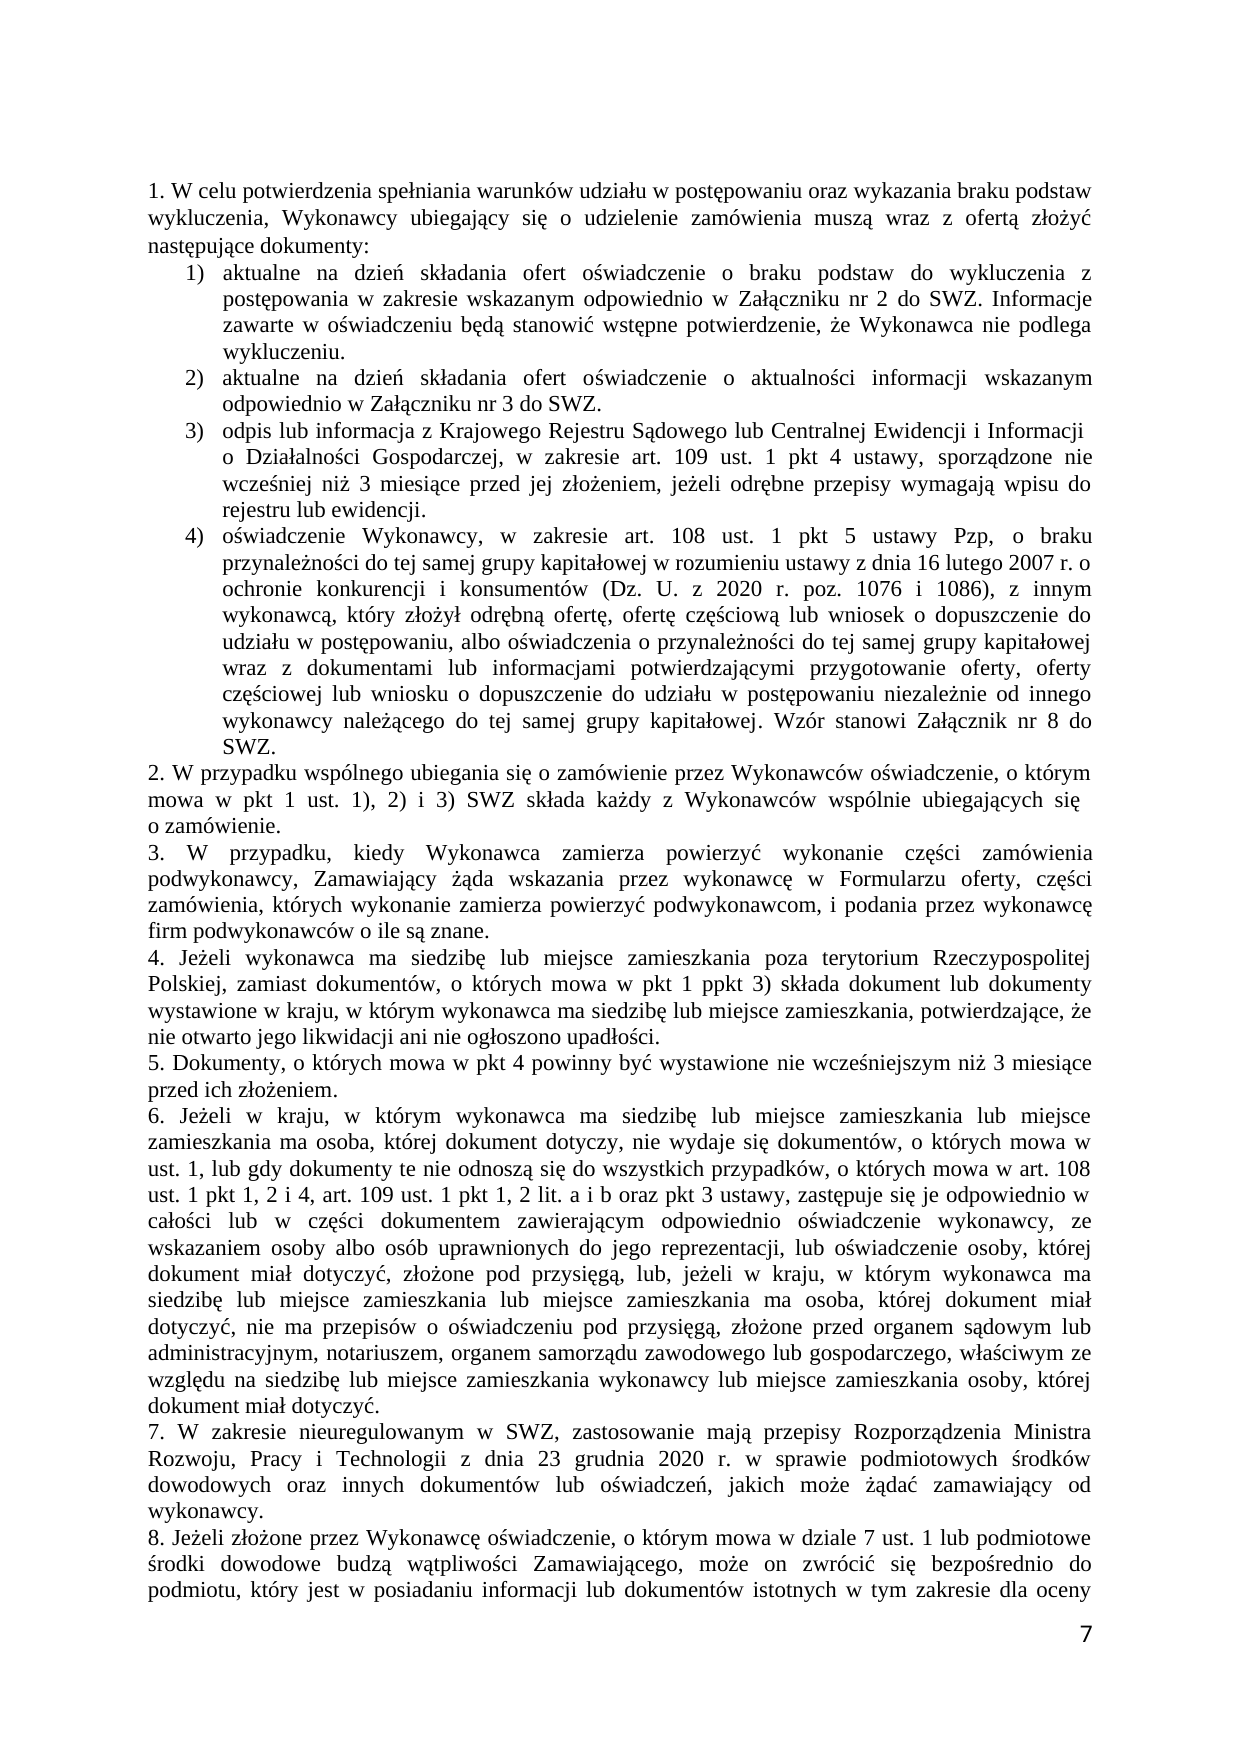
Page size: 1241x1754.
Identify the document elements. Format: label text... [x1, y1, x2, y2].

text 5. Dokumenty, o których mowa w pkt 4 powinny być wystawione nie wcześniejszym niż 3 miesiące przed ich złożeniem. [148, 1049, 1093, 1102]
list aktualne na dzień składania ofert oświadczenie o aktualności informacji wskazanym odpowiednio w Załączniku nr 3 do SWZ. [185, 364, 1093, 417]
subtitle 3. W przypadku, kiedy Wykonawca zamierza powierzyć wykonanie części zamówienia podwykonawcy, Zamawiający żąda wskazania przez wykonawcę w Formularzu oferty, części zamówienia, których wykonanie zamierza powierzyć podwykonawcom, i podania przez wykonawcę firm podwykonawców o ile są znane. [148, 838, 1094, 944]
text 7. W zakresie nieuregulowanym w SWZ, zastosowanie mają przepisy Rozporządzenia Ministra Rozwoju, Pracy i Technologii z dnia 23 grudnia 2020 r. w sprawie podmiotowych środków dowodowych oraz innych dokumentów lub oświadczeń, jakich może żądać zamawiający od wykonawcy. [148, 1418, 1093, 1524]
text 1. W celu potwierdzenia spełniania warunków udziału w postępowaniu oraz wykazania braku podstaw wykluczenia, Wykonawcy ubiegający się o udzielenie zamówienia muszą wraz z ofertą złożyć następujące dokumenty: [148, 177, 1093, 259]
list aktualne na dzień składania ofert oświadczenie o braku podstaw do wykluczenia z postępowania w zakresie wskazanym odpowiednio w Załączniku nr 2 do SWZ. Informacje zawarte w oświadczeniu będą stanowić wstępne potwierdzenie, że Wykonawca nie podlega wykluczeniu. [185, 259, 1093, 364]
list oświadczenie Wykonawcy, w zakresie art. 108 ust. 1 pkt 5 ustawy Pzp, o braku przynależności do tej samej grupy kapitałowej w rozumieniu ustawy z dnia 16 lutego 2007 r. o ochronie konkurencji i konsumentów (Dz. U. z 2020 r. poz. 1076 i 1086), z innym wykonawcą, który złożył odrębną ofertę, ofertę częściową lub wniosek o dopuszczenie do udziału w postępowaniu, albo oświadczenia o przynależności do tej samej grupy kapitałowej wraz z dokumentami lub informacjami potwierdzającymi przygotowanie oferty, oferty częściowej lub wniosku o dopuszczenie do udziału w postępowaniu niezależnie od innego wykonawcy należącego do tej samej grupy kapitałowej. Wzór stanowi Załącznik nr 8 do SWZ. [185, 522, 1093, 759]
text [148, 1524, 1093, 1603]
text 6. Jeżeli w kraju, w którym wykonawca ma siedzibę lub miejsce zamieszkania lub miejsce zamieszkania ma osoba, której dokument dotyczy, nie wydaje się dokumentów, o których mowa w ust. 1, lub gdy dokumenty te nie odnoszą się do wszystkich przypadków, o których mowa w art. 108 ust. 1 pkt 1, 2 i 4, art. 109 ust. 1 pkt 1, 2 lit. a i b oraz pkt 3 ustawy, zastępuje się je odpowiednio w całości lub w części dokumentem zawierającym odpowiednio oświadczenie wykonawcy, ze wskazaniem osoby albo osób uprawnionych do jego reprezentacji, lub oświadczenie osoby, której dokument miał dotyczyć, złożone pod przysięgą, lub, jeżeli w kraju, w którym wykonawca ma siedzibę lub miejsce zamieszkania lub miejsce zamieszkania ma osoba, której dokument miał dotyczyć, nie ma przepisów o oświadczeniu pod przysięgą, złożone przed organem sądowym lub administracyjnym, notariuszem, organem samorządu zawodowego lub gospodarczego, właściwym ze względu na siedzibę lub miejsce zamieszkania wykonawcy lub miejsce zamieszkania osoby, której dokument miał dotyczyć. [148, 1102, 1093, 1418]
list odpis lub informacja z Krajowego Rejestru Sądowego lub Centralnej Ewidencji i Informacji o Działalności Gospodarczej, w zakresie art. 109 ust. 1 pkt 4 ustawy, sporządzone nie wcześniej niż 3 miesiące przed jej złożeniem, jeżeli odrębne przepisy wymagają wpisu do rejestru lub ewidencji. [185, 417, 1093, 522]
text 4. Jeżeli wykonawca ma siedzibę lub miejsce zamieszkania poza terytorium Rzeczypospolitej Polskiej, zamiast dokumentów, o których mowa w pkt 1 ppkt 3) składa dokument lub dokumenty wystawione w kraju, w którym wykonawca ma siedzibę lub miejsce zamieszkania, potwierdzające, że nie otwarto jego likwidacji ani nie ogłoszono upadłości. [148, 944, 1093, 1049]
text 2. W przypadku wspólnego ubiegania się o zamówienie przez Wykonawców oświadczenie, o którym mowa w pkt 1 ust. 1), 2) i 3) SWZ składa każdy z Wykonawców wspólnie ubiegających się o zamówienie. [148, 759, 1093, 838]
